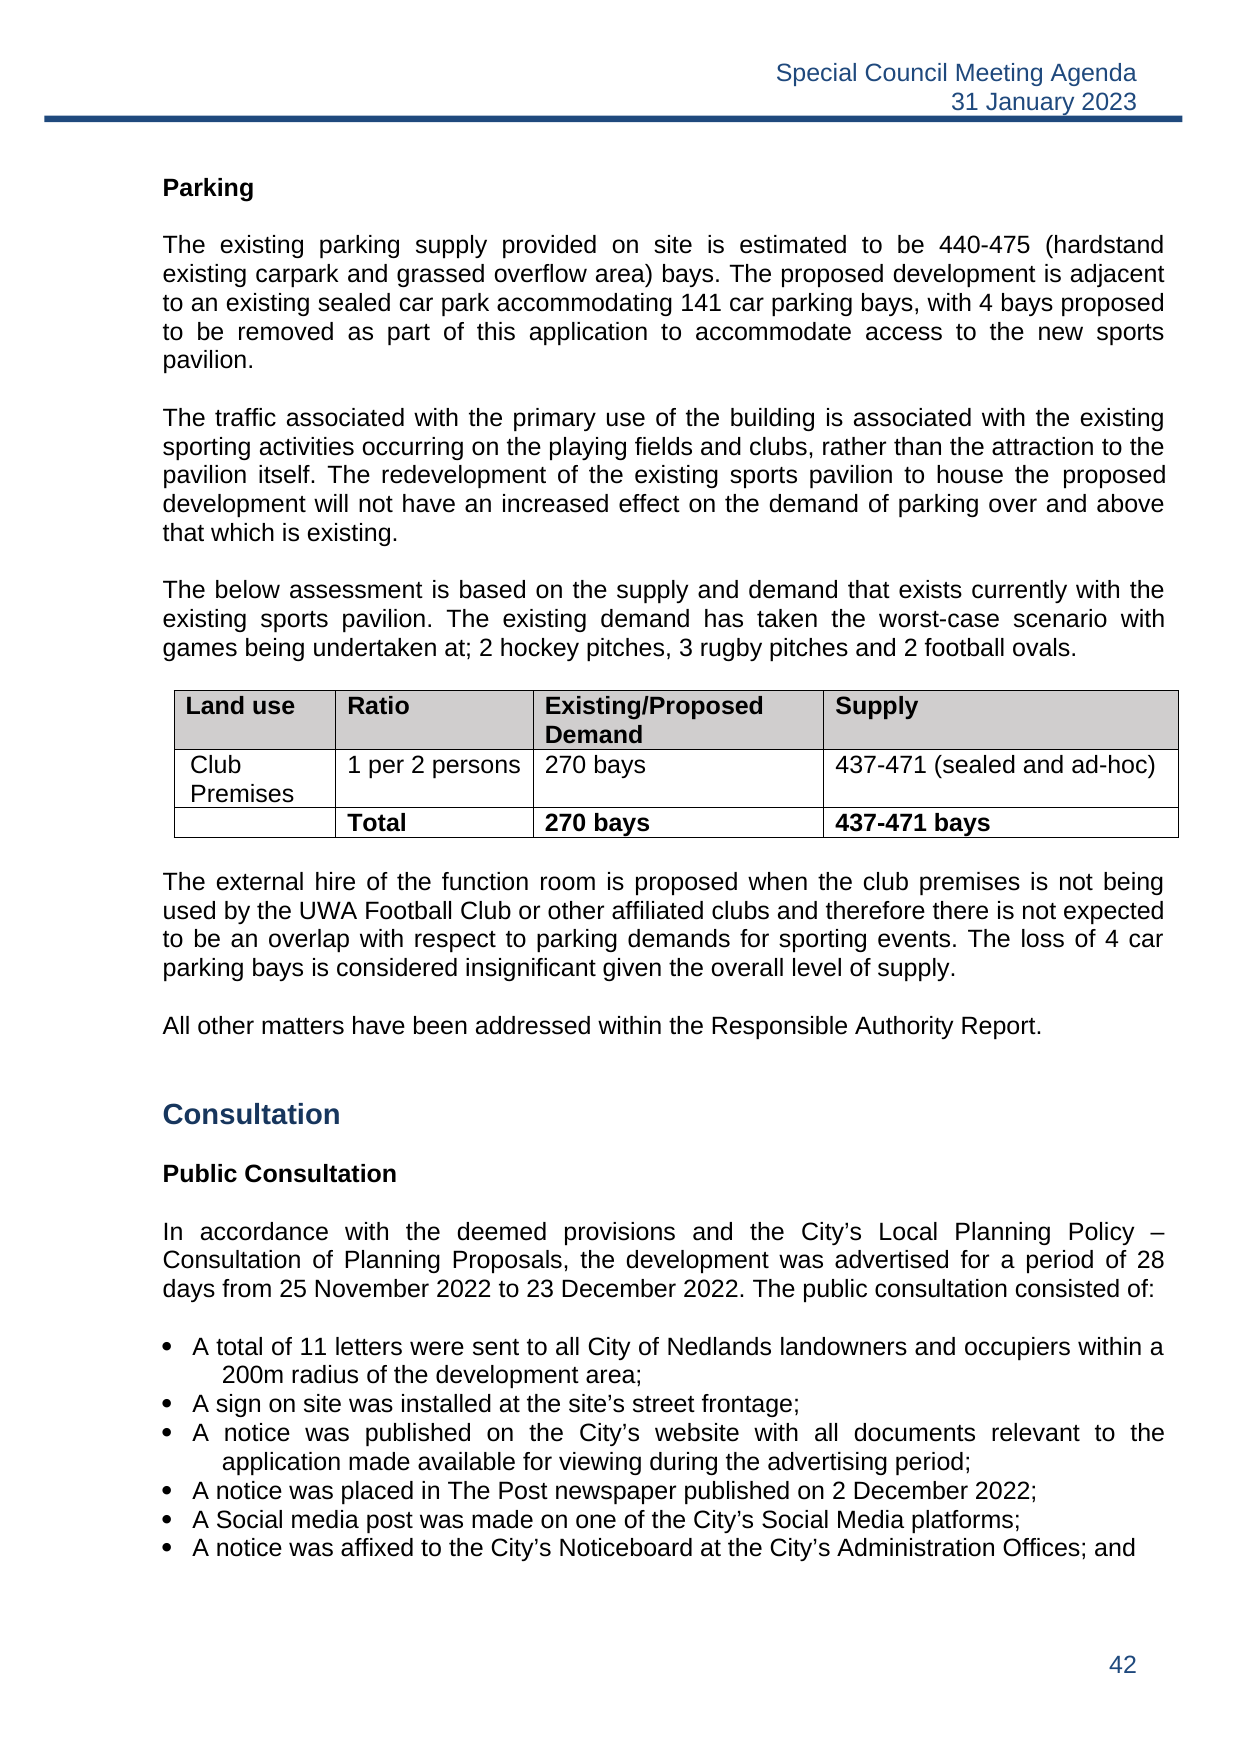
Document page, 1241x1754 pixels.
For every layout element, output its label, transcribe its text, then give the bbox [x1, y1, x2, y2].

text The below assessment is based on the supply and demand that exists currently with the existing sports pavilion. The existing demand has taken the worst-case scenario with games being undertaken at; 2 hockey pitches, 3 rugby pitches and 2 football ovals. [162, 575, 1166, 661]
table_cell 270 bays [534, 808, 823, 837]
table_cell 437-471 bays [824, 808, 1178, 837]
text The traffic associated with the primary use of the building is associated with the existing sporting activities occurring on the playing fields and clubs, rather than the attraction to the pavilion itself. The redevelopment of the existing sports pavilion to house the proposed development will not have an increased effect on the demand of parking over and above that which is existing. [162, 403, 1166, 546]
text Public Consultation [162, 1159, 1166, 1188]
table_cell 270 bays [534, 750, 823, 807]
text The existing parking supply provided on site is estimated to be 440-475 (hardstand existing carpark and grassed overflow area) bays. The proposed development is adjacent to an existing sealed car park accommodating 141 car parking bays, with 4 bays proposed to be removed as part of this application to accommodate access to the new sports pavilion. [162, 230, 1166, 374]
list A total of 11 letters were sent to all City of Nedlands landowners and occupiers within a 200m radius of the development area; [162, 1332, 1166, 1389]
text Parking [162, 173, 1166, 201]
table_header Existing/Proposed Demand [534, 691, 823, 749]
list A notice was placed in The Post newspaper published on 2 December 2022; [162, 1476, 1166, 1504]
list A sign on site was installed at the site’s street frontage; [162, 1389, 1166, 1418]
text Consultation [162, 1097, 1166, 1130]
table_cell Club Premises [175, 750, 335, 807]
table_cell 437-471 (sealed and ad-hoc) [824, 750, 1178, 807]
table_header Supply [824, 691, 1178, 749]
list A Social media post was made on one of the City’s Social Media platforms; [162, 1504, 1166, 1533]
table_cell Total [336, 808, 533, 837]
text In accordance with the deemed provisions and the City’s Local Planning Policy – Consultation of Planning Proposals, the development was advertised for a period of 28 days from 25 November 2022 to 23 December 2022. The public consultation consisted of: [162, 1217, 1166, 1303]
list A notice was published on the City’s website with all documents relevant to the application made available for viewing during the advertising period; [162, 1418, 1166, 1476]
table_header Land use [175, 691, 335, 749]
text The external hire of the function room is proposed when the club premises is not being used by the UWA Football Club or other affiliated clubs and therefore there is not expected to be an overlap with respect to parking demands for sporting events. The loss of 4 car parking bays is considered insignificant given the overall level of supply. [162, 867, 1166, 982]
text All other matters have been addressed within the Responsible Authority Report. [162, 1011, 1166, 1039]
list A notice was affixed to the City’s Noticeboard at the City’s Administration Offices; and [162, 1533, 1166, 1562]
table_cell 1 per 2 persons [336, 750, 533, 807]
table_header Ratio [336, 691, 533, 749]
table_cell [175, 808, 335, 837]
